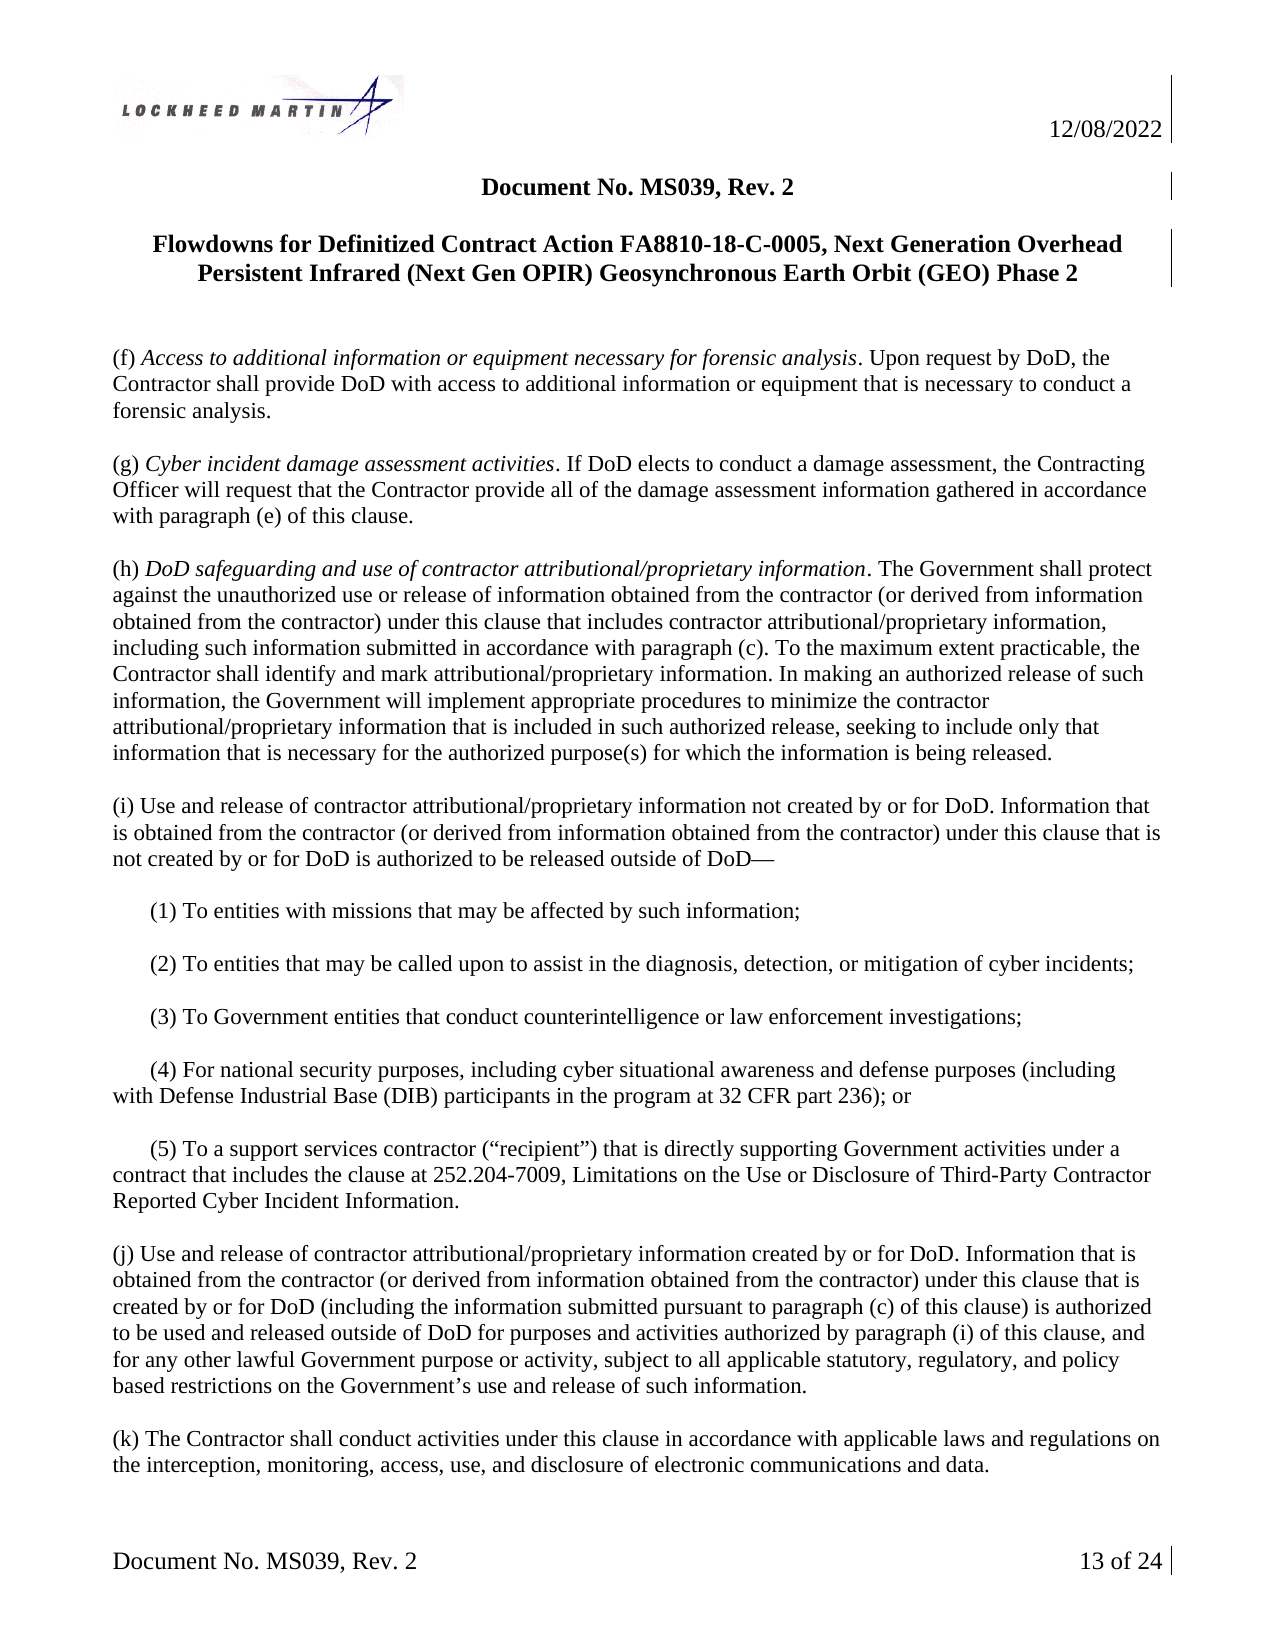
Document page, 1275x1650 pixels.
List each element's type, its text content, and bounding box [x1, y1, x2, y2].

text (g) Cyber incident damage assessment activities. If DoD elects to conduct a damage assessment, the Contracting Officer will request that the Contractor provide all of the damage assessment information gathered in accordance with paragraph (e) of this clause. [112, 449, 1162, 529]
picture [112, 75, 404, 138]
text (3) To Government entities that conduct counterintelligence or law enforcement investigations; [112, 1003, 1162, 1029]
text (f) Access to additional information or equipment necessary for forensic analysis. Upon request by DoD, the Contractor shall provide DoD with access to additional information or equipment that is necessary to conduct a forensic analysis. [112, 344, 1162, 423]
text (k) The Contractor shall conduct activities under this clause in accordance with applicable laws and regulations on the interception, monitoring, access, use, and disclosure of electronic communications and data. [112, 1425, 1162, 1477]
text (1) To entities with missions that may be affected by such information; [112, 898, 1162, 924]
text (h) DoD safeguarding and use of contractor attributional/proprietary information. The Government shall protect against the unauthorized use or release of information obtained from the contractor (or derived from information obtained from the contractor) under this clause that includes contractor attributional/proprietary information, including such information submitted in accordance with paragraph (c). To the maximum extent practicable, the Contractor shall identify and mark attributional/proprietary information. In making an authorized release of such information, the Government will implement appropriate procedures to minimize the contractor attributional/proprietary information that is included in such authorized release, seeking to include only that information that is necessary for the authorized purpose(s) for which the information is being released. [112, 555, 1162, 766]
text (2) To entities that may be called upon to assist in the diagnosis, detection, or mitigation of cyber incidents; [112, 950, 1162, 977]
text (j) Use and release of contractor attributional/proprietary information created by or for DoD. Information that is obtained from the contractor (or derived from information obtained from the contractor) under this clause that is created by or for DoD (including the information submitted pursuant to paragraph (c) of this clause) is authorized to be used and released outside of DoD for purposes and activities authorized by paragraph (i) of this clause, and for any other lawful Government purpose or activity, subject to all applicable statutory, regulatory, and policy based restrictions on the Government’s use and release of such information. [112, 1240, 1162, 1398]
text (4) For national security purposes, including cyber situational awareness and defense purposes (including with Defense Industrial Base (DIB) participants in the program at 32 CFR part 236); or [112, 1056, 1162, 1108]
text (i) Use and release of contractor attributional/proprietary information not created by or for DoD. Information that is obtained from the contractor (or derived from information obtained from the contractor) under this clause that is not created by or for DoD is authorized to be released outside of DoD— [112, 792, 1162, 871]
text (5) To a support services contractor (“recipient”) that is directly supporting Government activities under a contract that includes the clause at 252.204-7009, Limitations on the Use or Disclosure of Third-Party Contractor Reported Cyber Incident Information. [112, 1135, 1162, 1214]
